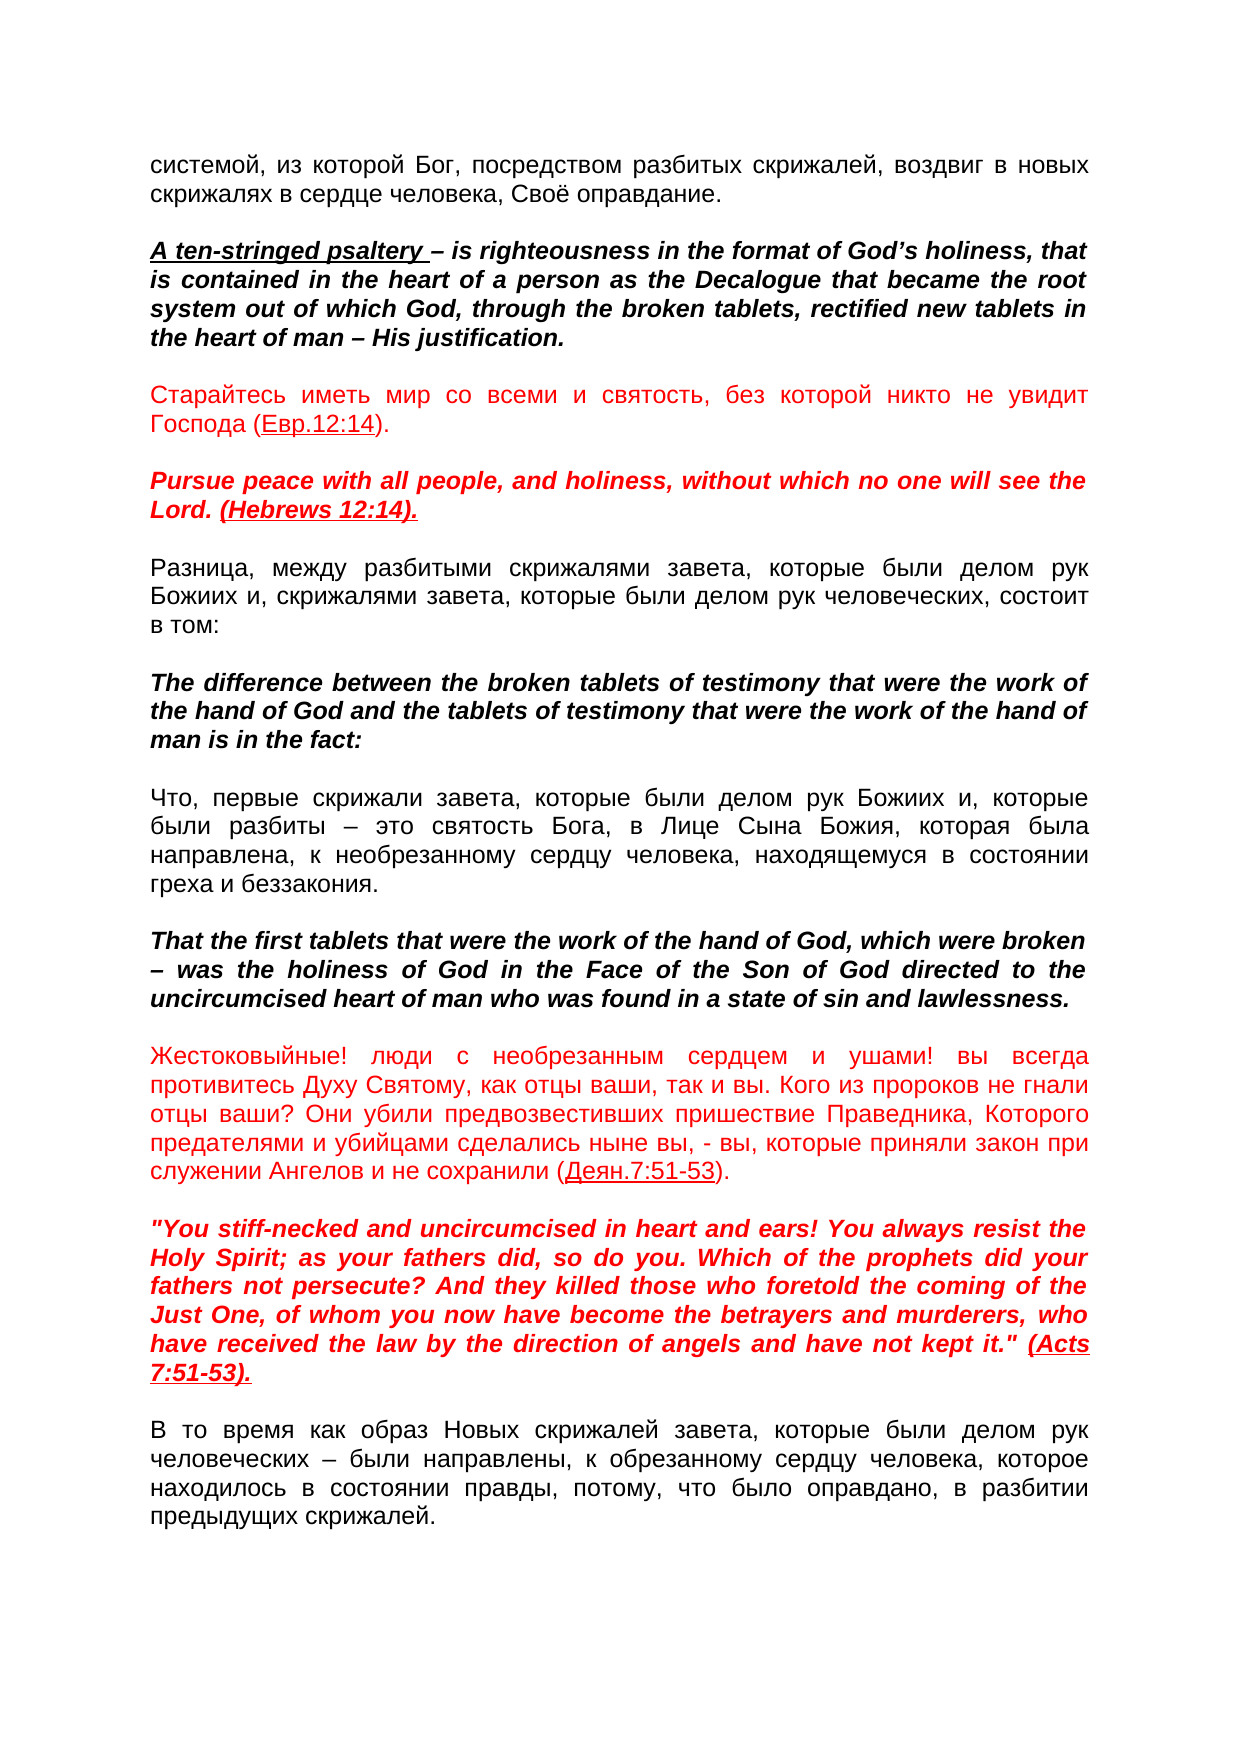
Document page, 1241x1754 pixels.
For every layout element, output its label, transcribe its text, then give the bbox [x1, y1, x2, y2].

text "You stiff-necked and uncircumcised in heart and ears! You always resist the Holy Spirit; as your fathers did, so do you. Which of the prophets did your fathers not persecute? And they killed those who foretold the coming of the Just One, of whom you now have become the betrayers and murderers, who have received the law by the direction of angels and have not kept it." (Acts 7:51-53). [150, 1214, 1090, 1386]
text Что, первые скрижали завета, которые были делом рук Божиих и, которые были разбиты – это святость Бога, в Лице Сына Божия, которая была направлена, к необрезанному сердцу человека, находящемуся в состоянии греха и беззакония. [150, 782, 1090, 897]
text В то время как образ Новых скрижалей завета, которые были делом рук человеческих – были направлены, к обрезанному сердцу человека, которое находилось в состоянии правды, потому, что было оправдано, в разбитии предыдущих скрижалей. [150, 1415, 1090, 1530]
text Pursue peace with all people, and holiness, without which no one will see the Lord. (Hebrews 12:14). [150, 466, 1090, 524]
text The difference between the broken tablets of testimony that were the work of the hand of God and the tablets of testimony that were the work of the hand of man is in the fact: [150, 667, 1090, 754]
text A ten-stringed psaltery – is righteousness in the format of God’s holiness, that is contained in the heart of a person as the Decalogue that became the root system out of which God, through the broken tablets, rectified new tablets in the heart of man – His justification. [150, 236, 1090, 351]
text Жестоковыйные! люди с необрезанным сердцем и ушами! вы всегда противитесь Духу Святому, как отцы ваши, так и вы. Кого из пророков не гнали отцы ваши? Они убили предвозвестивших пришествие Праведника, Которого предателями и убийцами сделались ныне вы, - вы, которые приняли закон при служении Ангелов и не сохранили (Деян.7:51-53). [150, 1041, 1090, 1185]
text Разница, между разбитыми скрижалями завета, которые были делом рук Божиих и, скрижалями завета, которые были делом рук человеческих, состоит в том: [150, 552, 1090, 639]
text That the first tablets that were the work of the hand of God, which were broken – was the holiness of God in the Face of the Son of God directed to the uncircumcised heart of man who was found in a state of sin and lawlessness. [150, 926, 1090, 1012]
text Старайтесь иметь мир со всеми и святость, без которой никто не увидит Господа (Евр.12:14). [150, 380, 1090, 437]
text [150, 150, 1090, 207]
